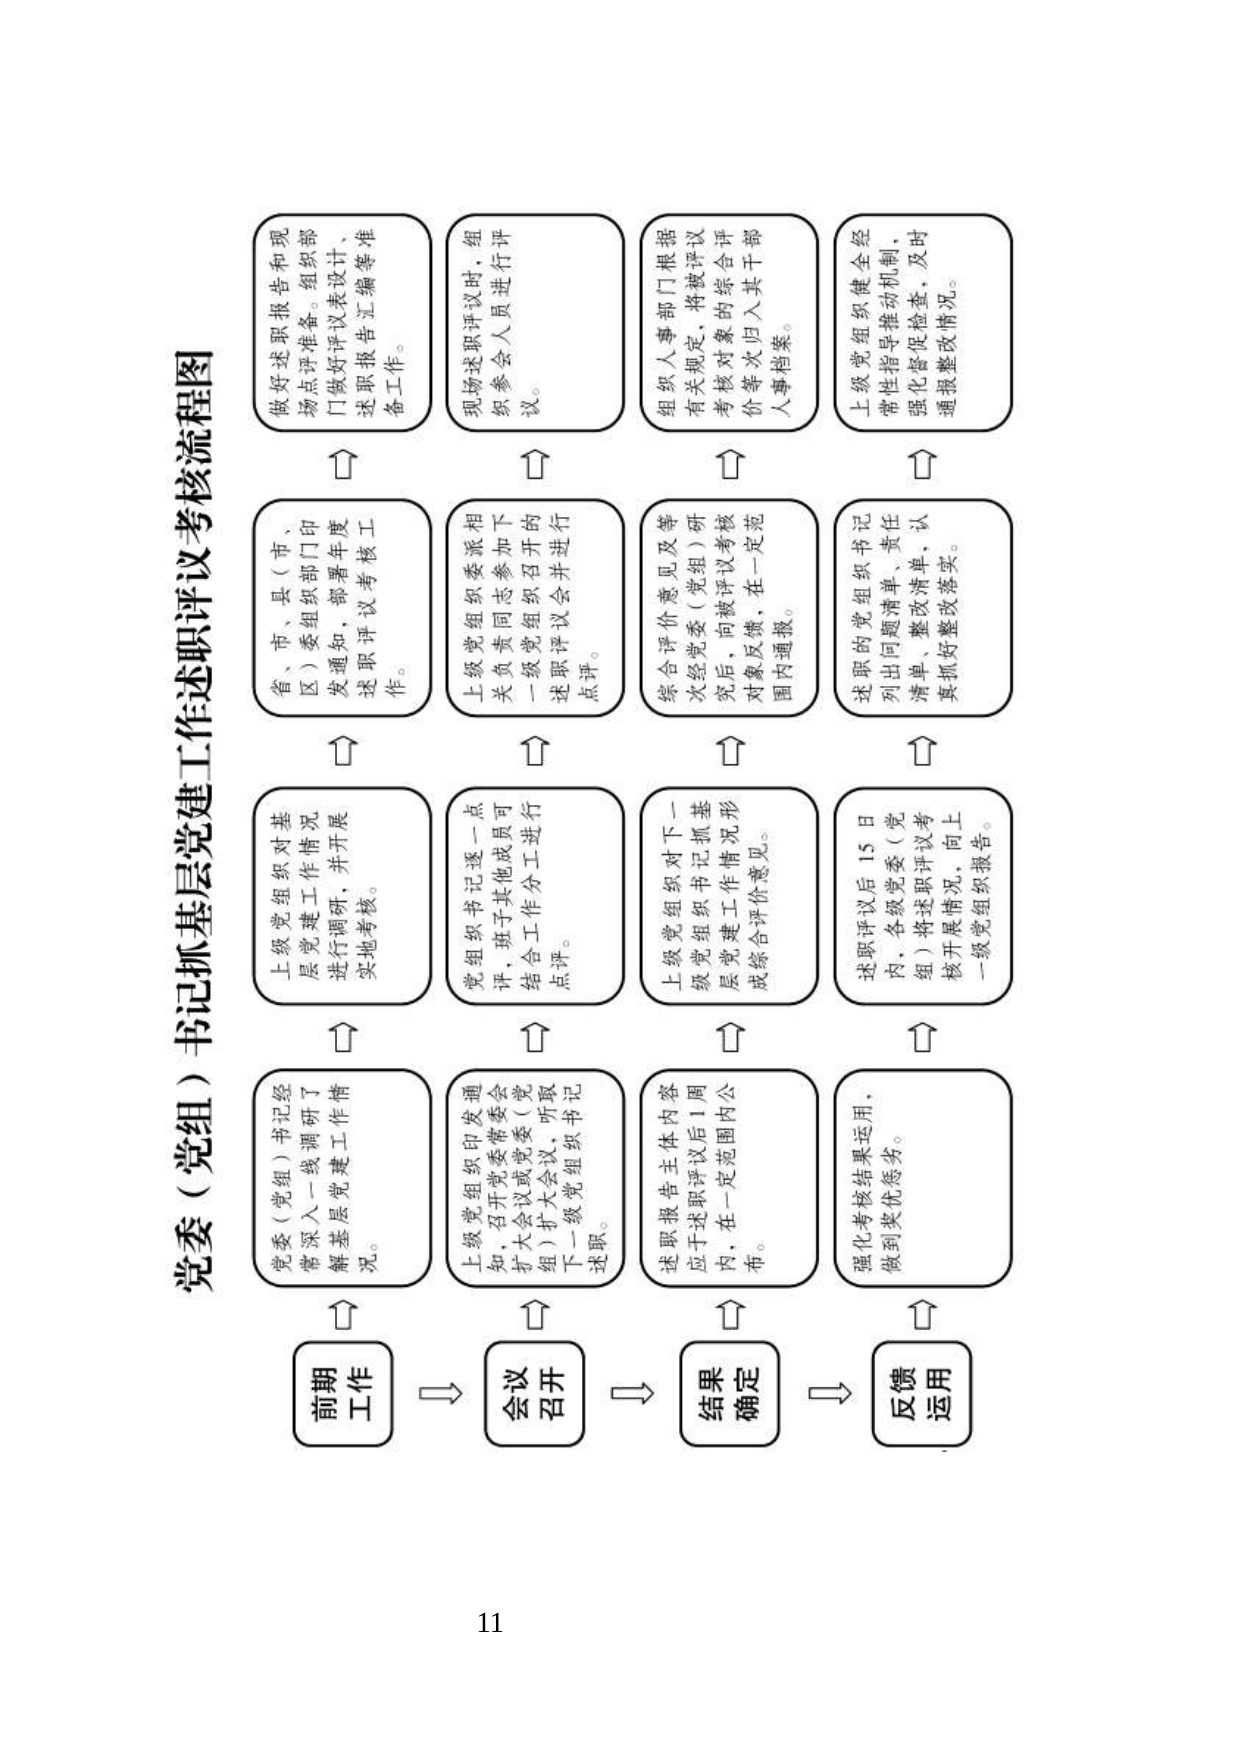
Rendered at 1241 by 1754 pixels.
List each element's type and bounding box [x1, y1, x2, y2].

picture [165, 206, 1025, 1452]
